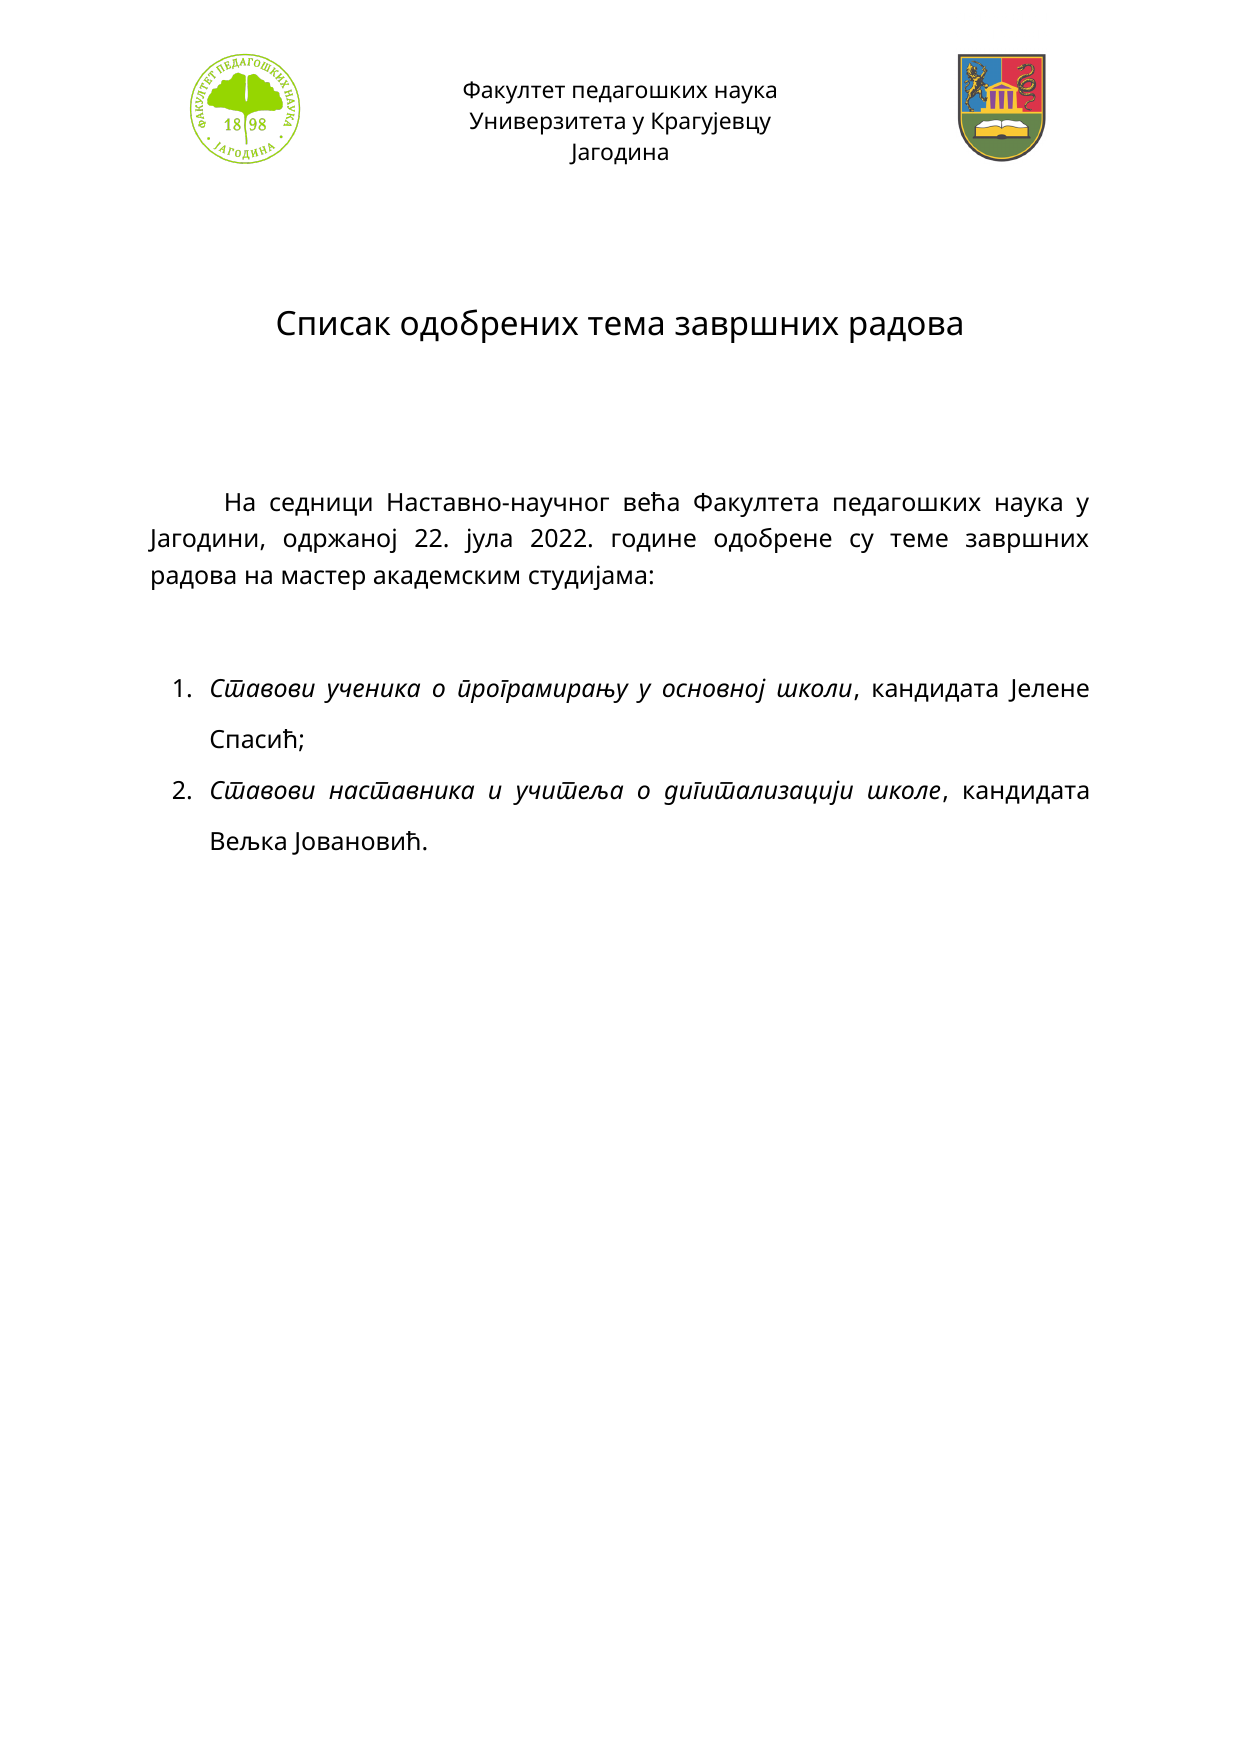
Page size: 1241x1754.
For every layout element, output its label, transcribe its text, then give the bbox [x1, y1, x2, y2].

picture [189, 51, 301, 166]
picture [952, 13, 1051, 167]
text На седници Наставно-научног већа Факултета педагошких наука у Јагодини, одржаној 22. јула 2022. године одобрене су теме завршних радова на мастер академским студијама: [150, 484, 1090, 592]
list Ставови наставника и учитеља о дигитализацији школе, кандидата Вељка Јовановић. [172, 773, 1090, 858]
text Списак одобрених тема завршних радова [150, 300, 1090, 345]
list Ставови ученика о програмирању у основној школи, кандидата Јелене Спасић; [172, 671, 1090, 756]
